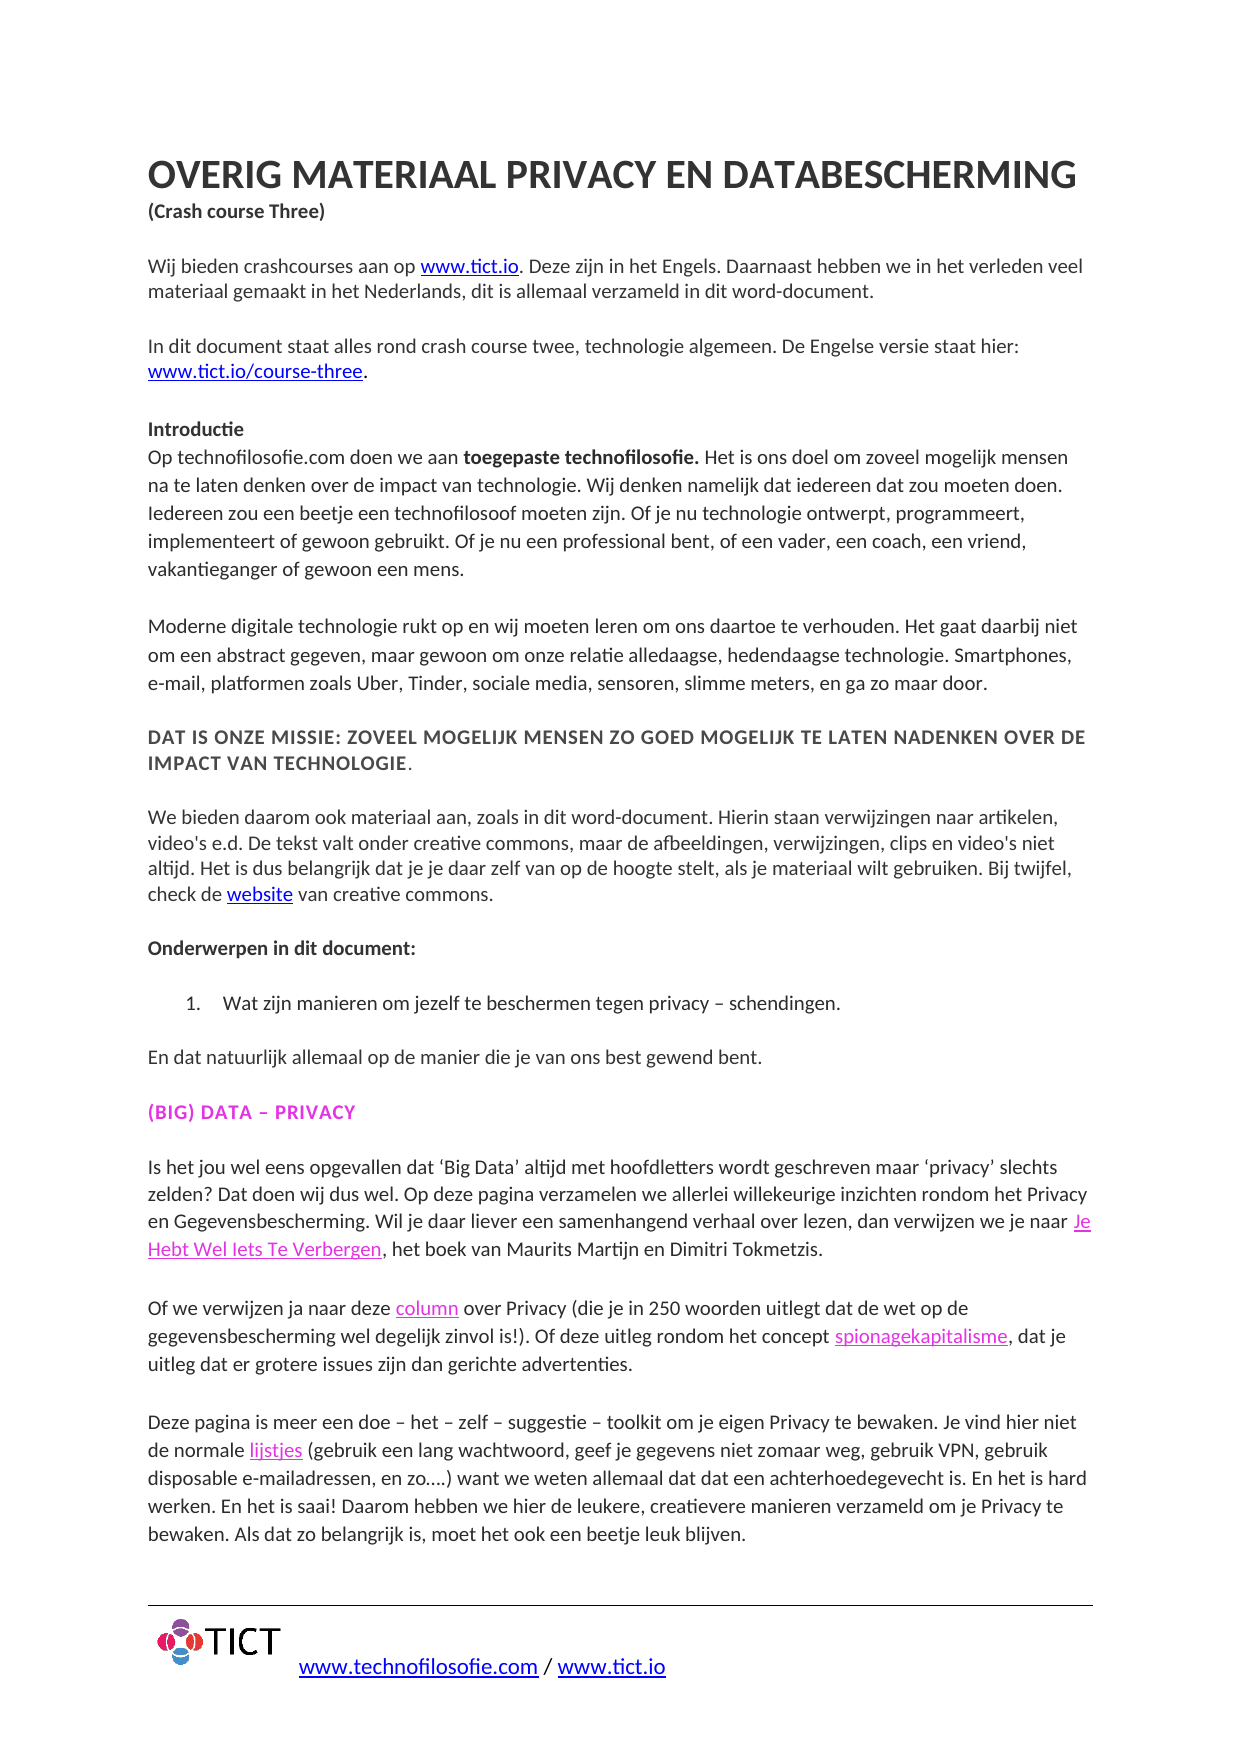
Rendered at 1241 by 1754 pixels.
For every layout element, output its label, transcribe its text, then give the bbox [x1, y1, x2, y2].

text Moderne digitale technologie rukt op en wij moeten leren om ons daartoe te verhouden. Het gaat daarbij niet om een abstract gegeven, maar gewoon om onze relatie alledaagse, hedendaagse technologie. Smartphones, e-mail, platformen zoals Uber, Tinder, sociale media, sensoren, slimme meters, en ga zo maar door. [148, 611, 1093, 695]
text In dit document staat alles rond crash course twee, technologie algemeen. De Engelse versie staat hier: www.tict.io/course-three. [148, 333, 1093, 384]
text Wij bieden crashcourses aan op www.tict.io. Deze zijn in het Engels. Daarnaast hebben we in het verleden veel materiaal gemaakt in het Nederlands, dit is allemaal verzameld in dit word-document. [148, 253, 1093, 304]
list Wat zijn manieren om jezelf te beschermen tegen privacy – schendingen. [185, 990, 1093, 1015]
subtitle (BIG) DATA – PRIVACY Is het jou wel eens opgevallen dat ‘Big Data’ altijd met hoofdletters wordt geschreven maar ‘privacy’ slechts zelden? Dat doen wij dus wel. Op deze pagina verzamelen we allerlei willekeurige inzichten rondom het Privacy en Gegevensbescherming. Wil je daar liever een samenhangend verhaal over lezen, dan verwijzen we je naar Je Hebt Wel Iets Te Verbergen, het boek van Maurits Martijn en Dimitri Tokmetzis. [148, 1099, 1093, 1261]
text OVERIG MATERIAAL PRIVACY EN DATABESCHERMING (Crash course Three) [148, 148, 1093, 224]
text Introductie Op technofilosofie.com doen we aan toegepaste technofilosofie. Het is ons doel om zoveel mogelijk mensen na te laten denken over de impact van technologie. Wij denken namelijk dat iedereen dat zou moeten doen. Iedereen zou een beetje een technofilosoof moeten zijn. Of je nu technologie ontwerpt, programmeert, implementeert of gewoon gebruikt. Of je nu een professional bent, of een vader, een coach, een vriend, vakantieganger of gewoon een mens. [148, 413, 1093, 582]
text Deze pagina is meer een doe – het – zelf – suggestie – toolkit om je eigen Privacy te bewaken. Je vind hier niet de normale lijstjes (gebruik een lang wachtwoord, geef je gegevens niet zomaar weg, gebruik VPN, gebruik disposable e-mailadressen, en zo….) want we weten allemaal dat dat een achterhoedegevecht is. En het is hard werken. En het is saai! Daarom hebben we hier de leukere, creatievere manieren verzameld om je Privacy te bewaken. Als dat zo belangrijk is, moet het ook een beetje leuk blijven. [148, 1406, 1093, 1547]
text Of we verwijzen ja naar deze column over Privacy (die je in 250 woorden uitlegt dat de wet op de gegevensbescherming wel degelijk zinvol is!). Of deze uitleg rondom het concept spionagekapitalisme, dat je uitleg dat er grotere issues zijn dan gerichte advertenties. [148, 1293, 1093, 1377]
text En dat natuurlijk allemaal op de manier die je van ons best gewend bent. [148, 1044, 1093, 1070]
text DAT IS ONZE MISSIE: ZOVEEL MOGELIJK MENSEN ZO GOED MOGELIJK TE LATEN NADENKEN OVER DE IMPACT VAN TECHNOLOGIE. [148, 724, 1093, 775]
text Onderwerpen in dit document: [148, 935, 1093, 961]
text We bieden daarom ook materiaal aan, zoals in dit word-document. Hierin staan verwijzingen naar artikelen, video's e.d. De tekst valt onder creative commons, maar de afbeeldingen, verwijzingen, clips en video's niet altijd. Het is dus belangrijk dat je je daar zelf van op de hoogte stelt, als je materiaal wilt gebruiken. Bij twijfel, check de website van creative commons. [148, 804, 1093, 906]
picture [147, 1608, 294, 1675]
